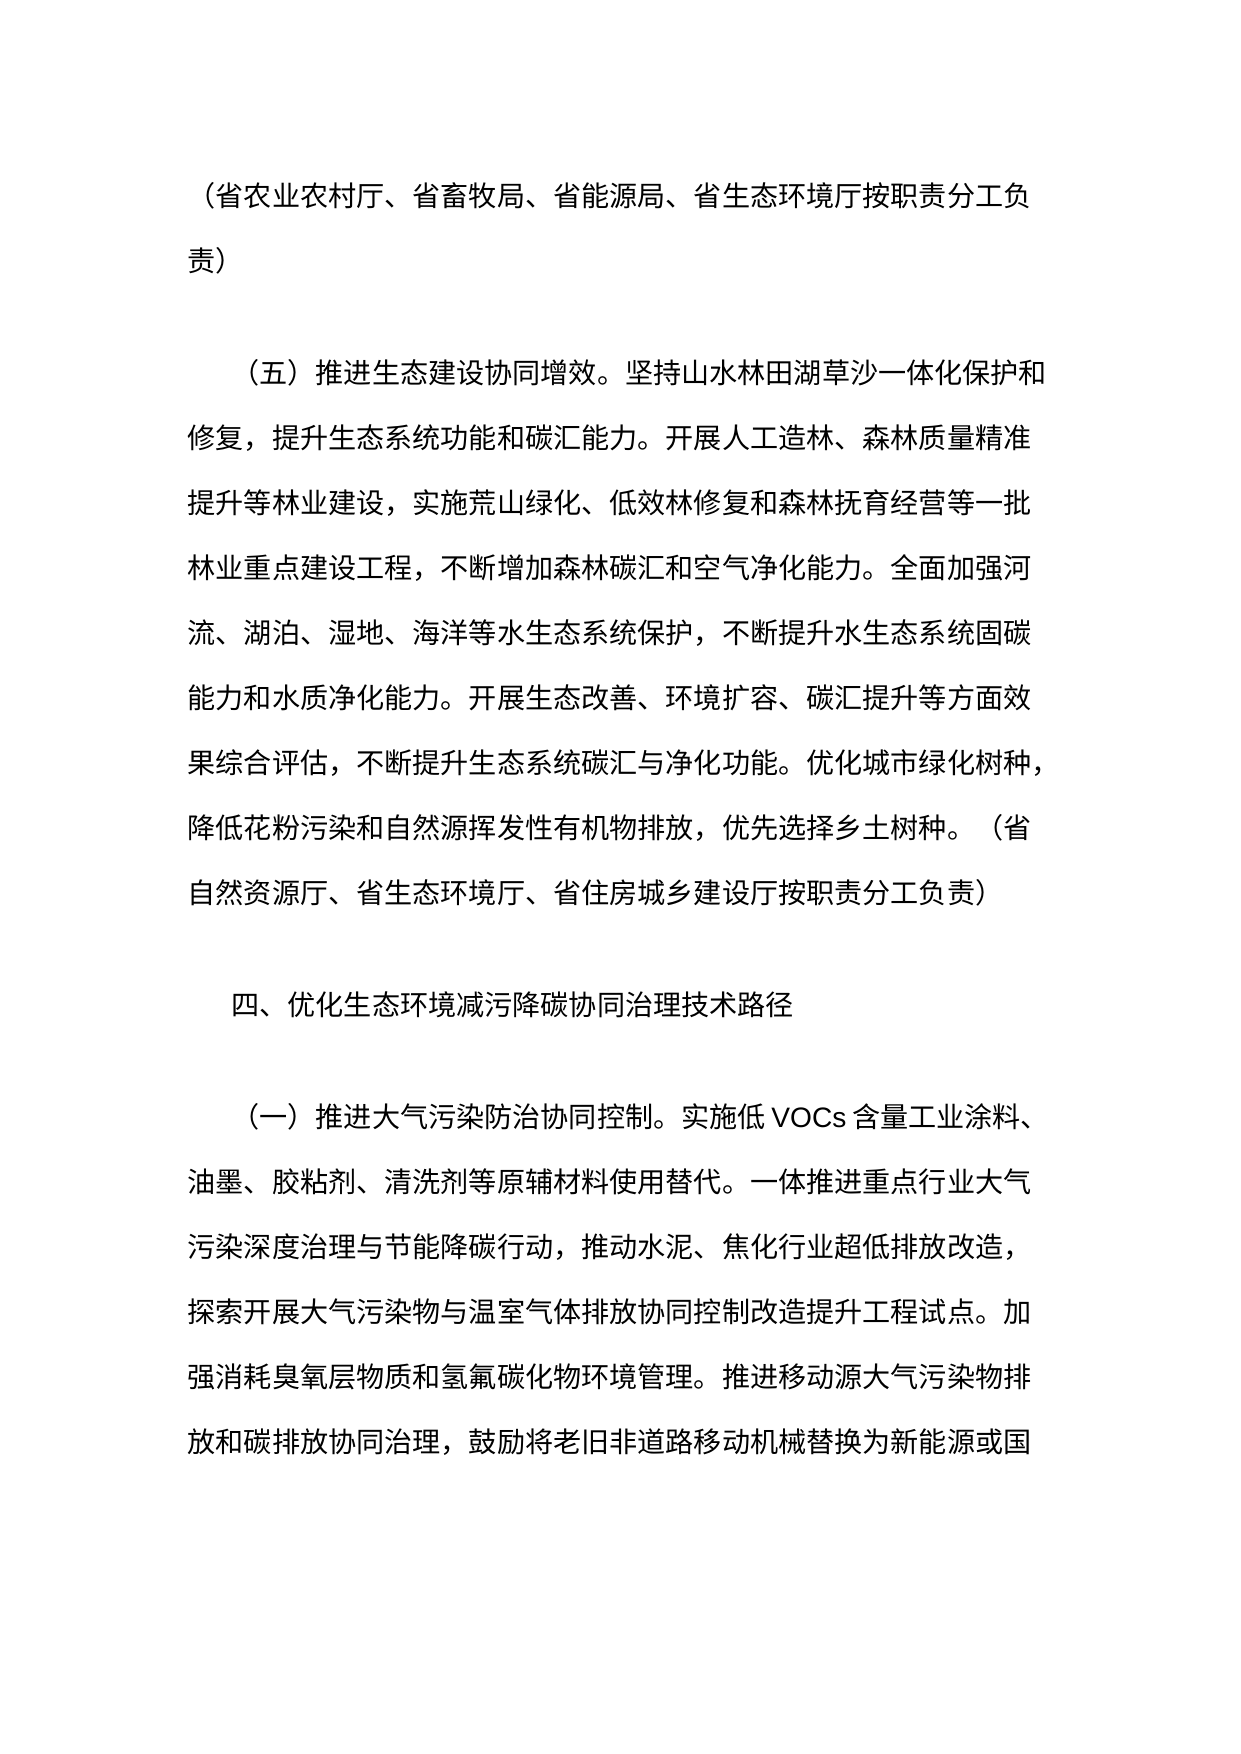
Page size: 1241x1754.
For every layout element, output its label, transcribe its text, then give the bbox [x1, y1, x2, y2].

text （五）推进生态建设协同增效。坚持山水林田湖草沙一体化保护和修复，提升生态系统功能和碳汇能力。开展人工造林、森林质量精准提升等林业建设，实施荒山绿化、低效林修复和森林抚育经营等一批林业重点建设工程，不断增加森林碳汇和空气净化能力。全面加强河流、湖泊、湿地、海洋等水生态系统保护，不断提升水生态系统固碳能力和水质净化能力。开展生态改善、环境扩容、碳汇提升等方面效果综合评估，不断提升生态系统碳汇与净化功能。优化城市绿化树种，降低花粉污染和自然源挥发性有机物排放，优先选择乡土树种。（省自然资源厅、省生态环境厅、省住房城乡建设厅按职责分工负责） [187, 339, 1053, 924]
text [187, 1083, 1053, 1473]
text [187, 162, 1053, 292]
text 四、优化生态环境减污降碳协同治理技术路径 [187, 971, 1053, 1036]
